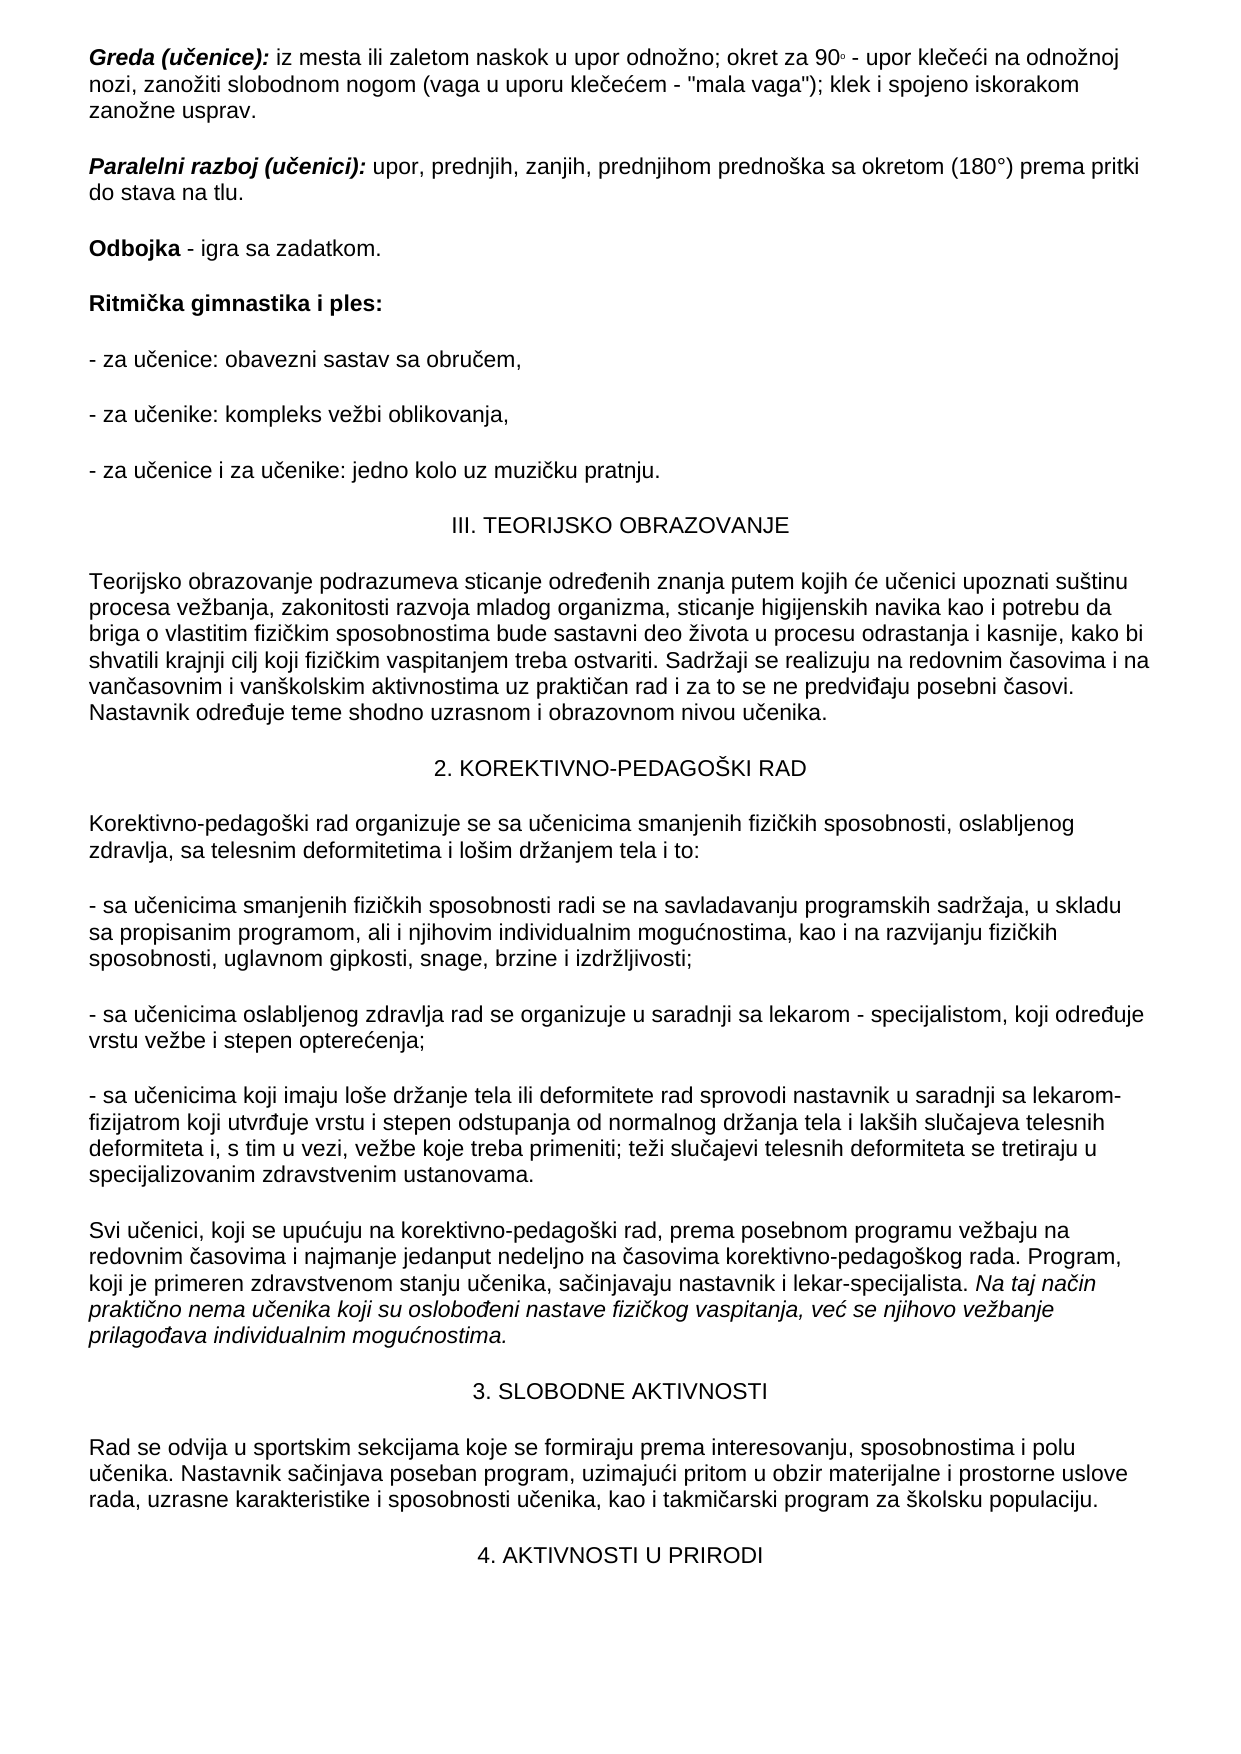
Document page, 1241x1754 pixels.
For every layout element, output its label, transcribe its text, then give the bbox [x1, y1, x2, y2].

text - za učenice: obavezni sastav sa obručem, [89, 346, 1152, 372]
text - sa učenicima smanjenih fizičkih sposobnosti radi se na savladavanju programskih sadržaja, u skladu sa propisanim programom, ali i njihovim individualnim mogućnostima, kao i na razvijanju fizičkih sposobnosti, uglavnom gipkosti, snage, brzine i izdržljivosti; [89, 892, 1152, 971]
text Svi učenici, koji se upućuju na korektivno-pedagoški rad, prema posebnom programu vežbaju na redovnim časovima i najmanje jedanput nedeljno na časovima korektivno-pedagoškog rada. Program, koji je primeren zdravstvenom stanju učenika, sačinjavaju nastavnik i lekar-specijalista. Na taj način praktično nema učenika koji su oslobođeni nastave fizičkog vaspitanja, već se njihovo vežbanje prilagođava individualnim mogućnostima. [89, 1217, 1152, 1349]
text Korektivno-pedagoški rad organizuje se sa učenicima smanjenih fizičkih sposobnosti, oslabljenog zdravlja, sa telesnim deformitetima i lošim držanjem tela i to: [89, 810, 1152, 863]
text - za učenice i za učenike: jedno kolo uz muzičku pratnju. [89, 457, 1152, 483]
text - sa učenicima koji imaju loše držanje tela ili deformitete rad sprovodi nastavnik u saradnji sa lekarom-fizijatrom koji utvrđuje vrstu i stepen odstupanja od normalnog držanja tela i lakših slučajeva telesnih deformiteta i, s tim u vezi, vežbe koje treba primeniti; teži slučajevi telesnih deformiteta se tretiraju u specijalizovanim zdravstvenim ustanovama. [89, 1082, 1152, 1188]
text Odbojka - igra sa zadatkom. [89, 234, 1152, 261]
text Ritmička gimnastika i ples: [89, 290, 1152, 316]
text III. TEORIJSKO OBRAZOVANJE [89, 512, 1152, 538]
text - za učenike: kompleks vežbi oblikovanja, [89, 401, 1152, 427]
text - sa učenicima oslabljenog zdravlja rad se organizuje u saradnji sa lekarom - specijalistom, koji određuje vrstu vežbe i stepen opterećenja; [89, 1001, 1152, 1053]
text Greda (učenice): iz mesta ili zaletom naskok u upor odnožno; okret za 90o - upor klečeći na odnožnoj nozi, zanožiti slobodnom nogom (vaga u uporu klečećem - "mala vaga"); klek i spojeno iskorakom zanožne usprav. [89, 44, 1152, 123]
text Teorijsko obrazovanje podrazumeva sticanje određenih znanja putem kojih će učenici upoznati suštinu procesa vežbanja, zakonitosti razvoja mladog organizma, sticanje higijenskih navika kao i potrebu da briga o vlastitim fizičkim sposobnostima bude sastavni deo života u procesu odrastanja i kasnije, kako bi shvatili krajnji cilj koji fizičkim vaspitanjem treba ostvariti. Sadržaji se realizuju na redovnim časovima i na vančasovnim i vanškolskim aktivnostima uz praktičan rad i za to se ne predviđaju posebni časovi. Nastavnik određuje teme shodno uzrasnom i obrazovnom nivou učenika. [89, 568, 1152, 726]
text Paralelni razboj (učenici): upor, prednjih, zanjih, prednjihom prednoška sa okretom (180°) prema pritki do stava na tlu. [89, 153, 1152, 205]
text 2. KOREKTIVNO-PEDAGOŠKI RAD [89, 755, 1152, 781]
text Rad se odvija u sportskim sekcijama koje se formiraju prema interesovanju, sposobnostima i polu učenika. Nastavnik sačinjava poseban program, uzimajući pritom u obzir materijalne i prostorne uslove rada, uzrasne karakteristike i sposobnosti učenika, kao i takmičarski program za školsku populaciju. [89, 1433, 1152, 1512]
text 3. SLOBODNE AKTIVNOSTI [89, 1378, 1152, 1404]
text 4. AKTIVNOSTI U PRIRODI [89, 1542, 1152, 1568]
